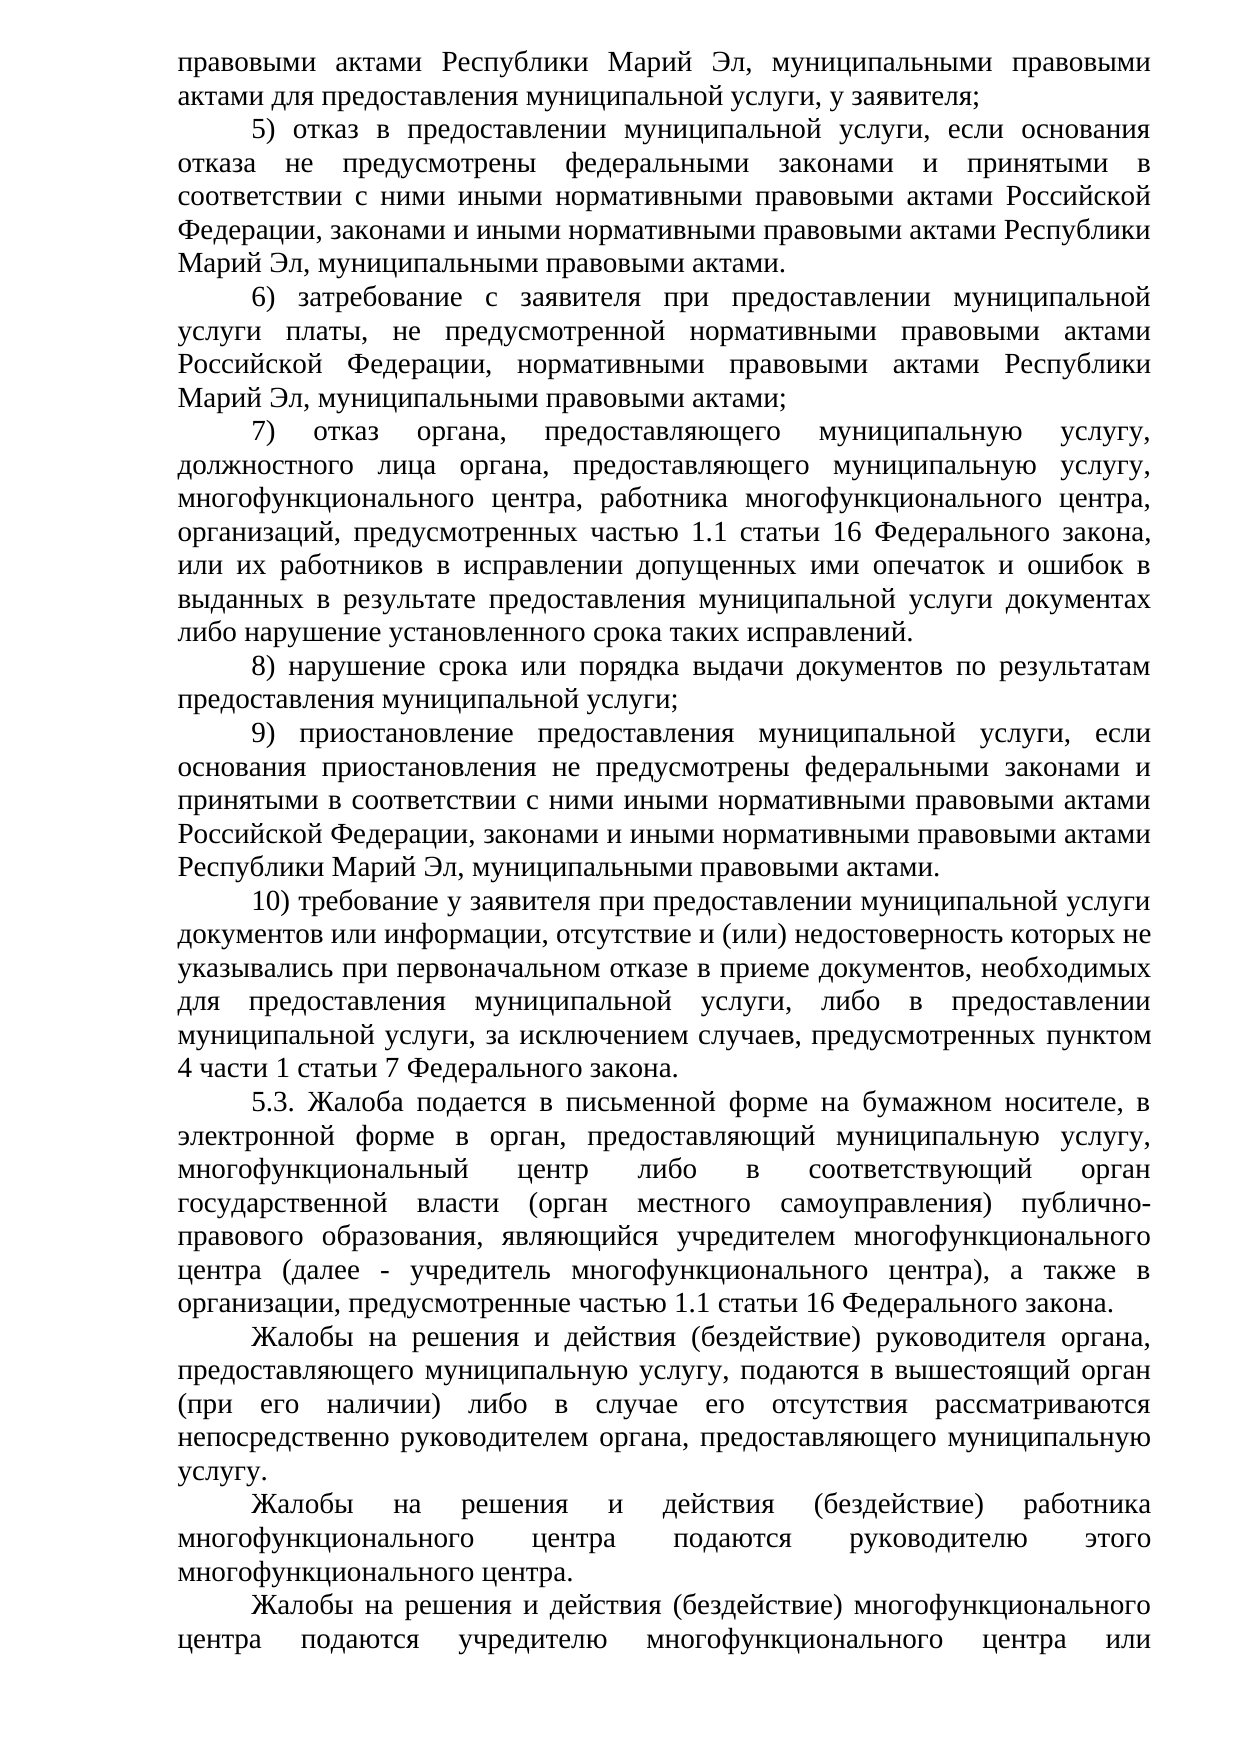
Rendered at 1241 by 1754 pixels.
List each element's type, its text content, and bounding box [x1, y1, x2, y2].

text 10) требование у заявителя при предоставлении муниципальной услуги документов или информации, отсутствие и (или) недостоверность которых не указывались при первоначальном отказе в приеме документов, необходимых для предоставления муниципальной услуги, либо в предоставлении муниципальной услуги, за исключением случаев, предусмотренных пунктом 4 части 1 статьи 7 Федерального закона. [177, 883, 1152, 1084]
text 5) отказ в предоставлении муниципальной услуги, если основания отказа не предусмотрены федеральными законами и принятыми в соответствии с ними иными нормативными правовыми актами Российской Федерации, законами и иными нормативными правовыми актами Республики Марий Эл, муниципальными правовыми актами. [177, 111, 1152, 279]
text 7) отказ органа, предоставляющего муниципальную услугу, должностного лица органа, предоставляющего муниципальную услугу, многофункционального центра, работника многофункционального центра, организаций, предусмотренных частью 1.1 статьи 16 Федерального закона, или их работников в исправлении допущенных ими опечаток и ошибок в выданных в результате предоставления муниципальной услуги документах либо нарушение установленного срока таких исправлений. [177, 413, 1152, 648]
text 5.3. Жалоба подается в письменной форме на бумажном носителе, в электронной форме в орган, предоставляющий муниципальную услугу, многофункциональный центр либо в соответствующий орган государственной власти (орган местного самоуправления) публично-правового образования, являющийся учредителем многофункционального центра (далее - учредитель многофункционального центра), а также в организации, предусмотренные частью 1.1 статьи 16 Федерального закона. [177, 1084, 1152, 1319]
text Жалобы на решения и действия (бездействие) руководителя органа, предоставляющего муниципальную услугу, подаются в вышестоящий орган (при его наличии) либо в случае его отсутствия рассматриваются непосредственно руководителем органа, предоставляющего муниципальную услугу. [177, 1319, 1152, 1487]
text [177, 44, 1152, 111]
text 6) затребование с заявителя при предоставлении муниципальной услуги платы, не предусмотренной нормативными правовыми актами Российской Федерации, нормативными правовыми актами Республики Марий Эл, муниципальными правовыми актами; [177, 279, 1152, 413]
text Жалобы на решения и действия (бездействие) работника многофункционального центра подаются руководителю этого многофункционального центра. [177, 1487, 1152, 1587]
text 8) нарушение срока или порядка выдачи документов по результатам предоставления муниципальной услуги; [177, 648, 1152, 715]
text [177, 1587, 1152, 1654]
text 9) приостановление предоставления муниципальной услуги, если основания приостановления не предусмотрены федеральными законами и принятыми в соответствии с ними иными нормативными правовыми актами Российской Федерации, законами и иными нормативными правовыми актами Республики Марий Эл, муниципальными правовыми актами. [177, 715, 1152, 883]
